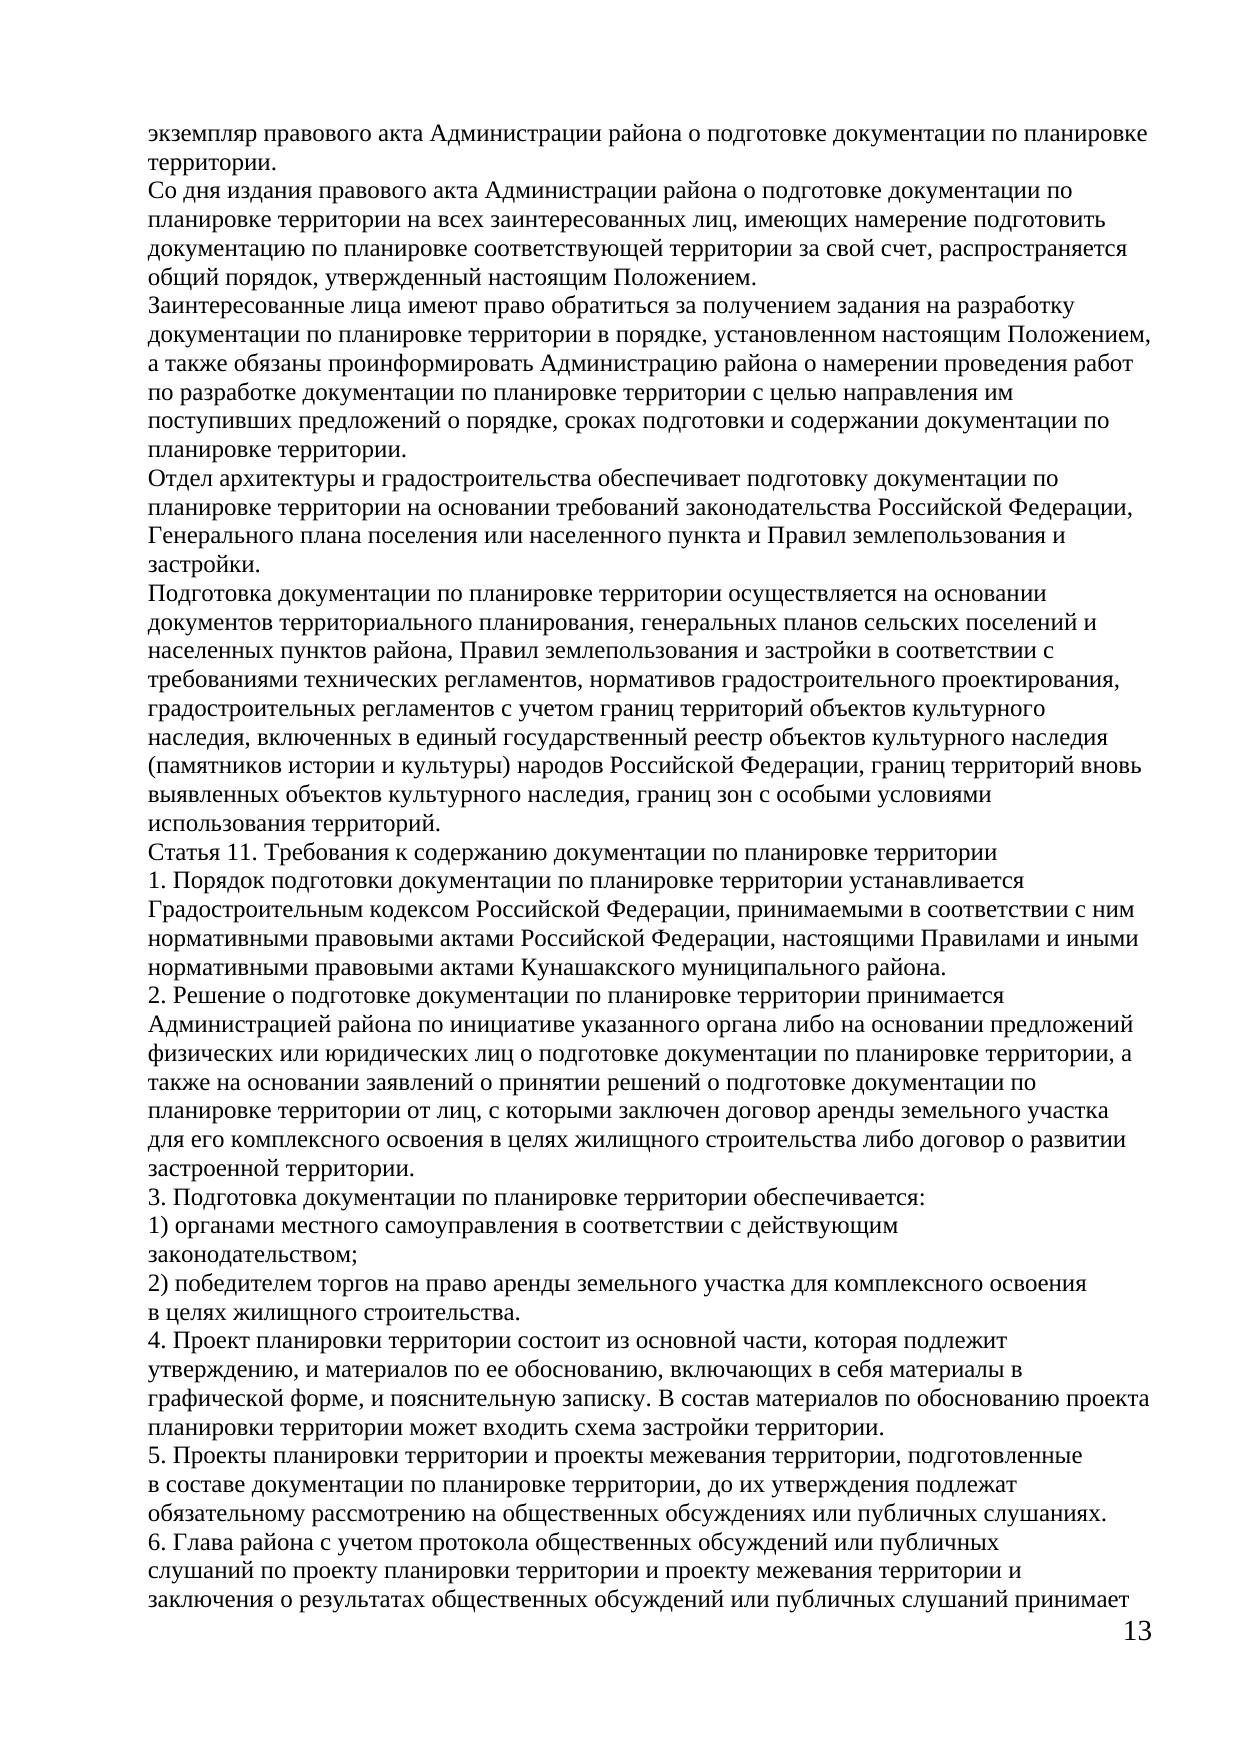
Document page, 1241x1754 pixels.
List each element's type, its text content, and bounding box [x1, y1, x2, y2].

text 4. Проект планировки территории состоит из основной части, которая подлежит [148, 1326, 1152, 1354]
text территории. [148, 147, 1152, 176]
text утверждению, и материалов по ее обоснованию, включающих в себя материалы в [148, 1354, 1152, 1383]
text также на основании заявлений о принятии решений о подготовке документации по [148, 1067, 1152, 1096]
text Со дня издания правового акта Администрации района о подготовке документации по [148, 176, 1152, 204]
text 5. Проекты планировки территории и проекты межевания территории, подготовленные [148, 1441, 1152, 1469]
text 6. Глава района с учетом протокола общественных обсуждений или публичных [148, 1527, 1152, 1556]
text обязательному рассмотрению на общественных обсуждениях или публичных слушаниях. [148, 1498, 1152, 1527]
text наследия, включенных в единый государственный реестр объектов культурного наследия [148, 722, 1152, 751]
text планировке территории на всех заинтересованных лиц, имеющих намерение подготовить [148, 204, 1152, 233]
text заключения о результатах общественных обсуждений или публичных слушаний принимает [148, 1584, 1152, 1613]
text законодательством; [148, 1239, 1152, 1268]
text слушаний по проекту планировки территории и проекту межевания территории и [148, 1556, 1152, 1584]
text застроенной территории. [148, 1153, 1152, 1182]
text населенных пунктов района, Правил землепользования и застройки в соответствии с [148, 636, 1152, 664]
text 2) победителем торгов на право аренды земельного участка для комплексного освоения [148, 1268, 1152, 1297]
text графической форме, и пояснительную записку. В состав материалов по обоснованию проекта [148, 1383, 1152, 1412]
text планировке территории на основании требований законодательства Российской Федерации, [148, 492, 1152, 521]
text а также обязаны проинформировать Администрацию района о намерении проведения работ [148, 348, 1152, 377]
text Заинтересованные лица имеют право обратиться за получением задания на разработку [148, 291, 1152, 319]
text использования территорий. [148, 808, 1152, 837]
text Статья 11. Требования к содержанию документации по планировке территории [148, 837, 1152, 866]
text документацию по планировке соответствующей территории за свой счет, распространяется [148, 233, 1152, 262]
text требованиями технических регламентов, нормативов градостроительного проектирования, [148, 664, 1152, 693]
text 1. Порядок подготовки документации по планировке территории устанавливается [148, 866, 1152, 894]
text поступивших предложений о порядке, сроках подготовки и содержании документации по [148, 406, 1152, 434]
text физических или юридических лиц о подготовке документации по планировке территории, а [148, 1038, 1152, 1067]
text для его комплексного освоения в целях жилищного строительства либо договор о развитии [148, 1124, 1152, 1153]
text планировке территории от лиц, с которыми заключен договор аренды земельного участка [148, 1096, 1152, 1124]
text документации по планировке территории в порядке, установленном настоящим Положением, [148, 319, 1152, 348]
text Подготовка документации по планировке территории осуществляется на основании [148, 578, 1152, 607]
text градостроительных регламентов с учетом границ территорий объектов культурного [148, 693, 1152, 722]
text 3. Подготовка документации по планировке территории обеспечивается: [148, 1182, 1152, 1211]
text 1) органами местного самоуправления в соответствии с действующим [148, 1211, 1152, 1239]
text выявленных объектов культурного наследия, границ зон с особыми условиями [148, 779, 1152, 808]
text планировки территории может входить схема застройки территории. [148, 1412, 1152, 1441]
text 2. Решение о подготовке документации по планировке территории принимается [148, 981, 1152, 1009]
text Генерального плана поселения или населенного пункта и Правил землепользования и [148, 521, 1152, 549]
text экземпляр правового акта Администрации района о подготовке документации по планировке [148, 118, 1152, 147]
text планировке территории. [148, 434, 1152, 463]
text в составе документации по планировке территории, до их утверждения подлежат [148, 1469, 1152, 1498]
text нормативными правовыми актами Российской Федерации, настоящими Правилами и иными [148, 923, 1152, 952]
text (памятников истории и культуры) народов Российской Федерации, границ территорий вновь [148, 751, 1152, 779]
text Отдел архитектуры и градостроительства обеспечивает подготовку документации по [148, 463, 1152, 492]
text по разработке документации по планировке территории с целью направления им [148, 377, 1152, 406]
text в целях жилищного строительства. [148, 1297, 1152, 1326]
text застройки. [148, 549, 1152, 578]
text нормативными правовыми актами Кунашакского муниципального района. [148, 952, 1152, 981]
text общий порядок, утвержденный настоящим Положением. [148, 262, 1152, 291]
text Градостроительным кодексом Российской Федерации, принимаемыми в соответствии с ним [148, 894, 1152, 923]
text документов территориального планирования, генеральных планов сельских поселений и [148, 607, 1152, 636]
text Администрацией района по инициативе указанного органа либо на основании предложений [148, 1009, 1152, 1038]
